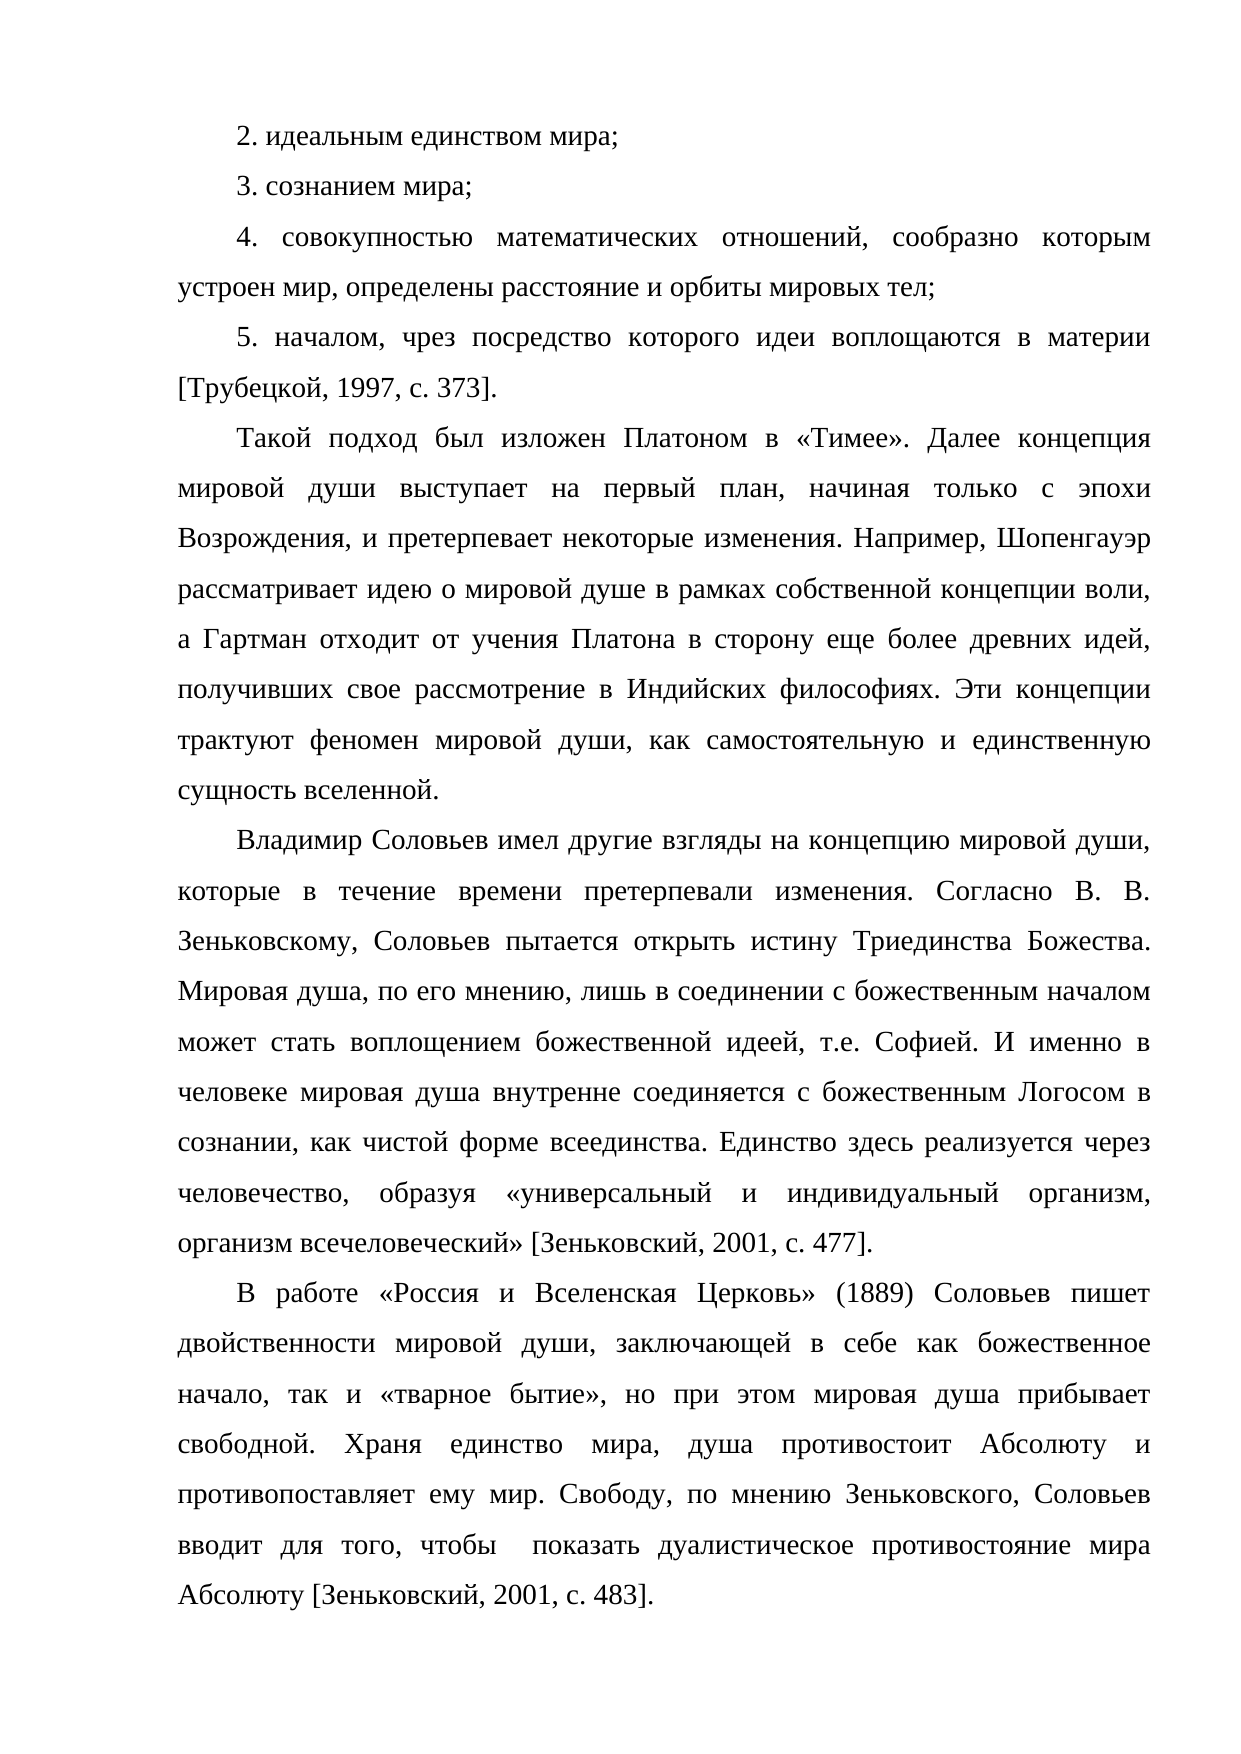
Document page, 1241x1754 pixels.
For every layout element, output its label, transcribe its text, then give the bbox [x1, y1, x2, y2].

text 4. совокупностью математических отношений, сообразно которым устроен мир, определены расстояние и орбиты мировых тел; [177, 219, 1152, 303]
text Владимир Соловьев имел другие взгляды на концепцию мировой души, которые в течение времени претерпевали изменения. Согласно В. В. Зеньковскому, Соловьев пытается открыть истину Триединства Божества. Мировая душа, по его мнению, лишь в соединении с божественным началом может стать воплощением божественной идеей, т.е. Софией. И именно в человеке мировая душа внутренне соединяется с божественным Логосом в сознании, как чистой форме всеединства. Единство здесь реализуется через человечество, образуя «универсальный и индивидуальный организм, организм всечеловеческий» [Зеньковский, 2001, с. 477]. [177, 822, 1152, 1258]
text 2. идеальным единством мира; [177, 118, 1152, 152]
text 3. сознанием мира; [177, 168, 1152, 202]
text В работе «Россия и Вселенская Церковь» (1889) Соловьев пишет двойственности мировой души, заключающей в себе как божественное начало, так и «тварное бытие», но при этом мировая душа прибывает свободной. Храня единство мира, душа противостоит Абсолюту и противопоставляет ему мир. Свободу, по мнению Зеньковского, Соловьев вводит для того, чтобы показать дуалистическое противостояние мира Абсолюту [Зеньковский, 2001, с. 483]. [177, 1275, 1152, 1611]
text Такой подход был изложен Платоном в «Тимее». Далее концепция мировой души выступает на первый план, начиная только с эпохи Возрождения, и претерпевает некоторые изменения. Например, Шопенгауэр рассматривает идею о мировой душе в рамках собственной концепции воли, а Гартман отходит от учения Платона в сторону еще более древних идей, получивших свое рассмотрение в Индийских философиях. Эти концепции трактуют феномен мировой души, как самостоятельную и единственную сущность вселенной. [177, 420, 1152, 806]
text 5. началом, чрез посредство которого идеи воплощаются в материи [Трубецкой, 1997, с. 373]. [177, 319, 1152, 403]
